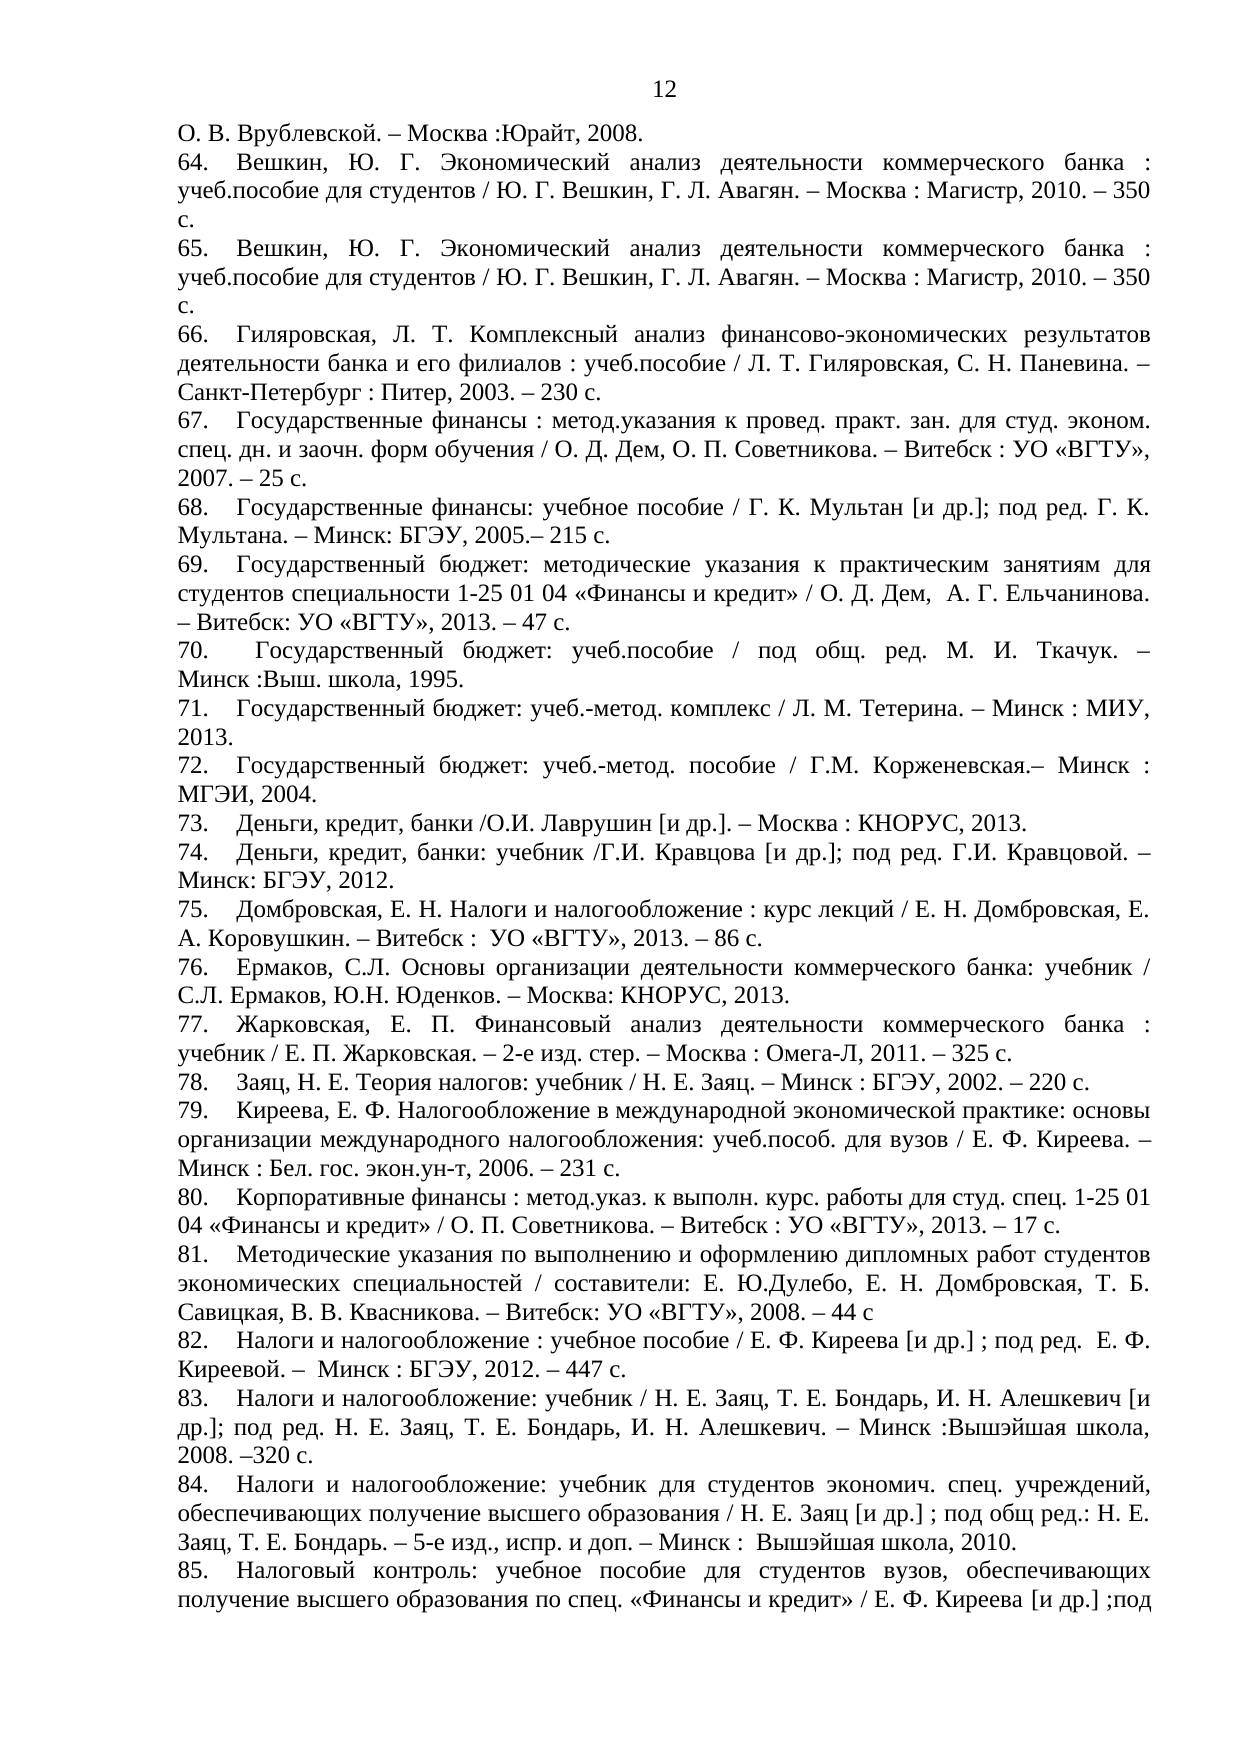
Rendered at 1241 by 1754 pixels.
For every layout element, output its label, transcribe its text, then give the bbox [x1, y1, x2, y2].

list Государственный бюджет: учеб.пособие / под общ. ред. М. И. Ткачук. – Минск :Выш. школа, 1995. [177, 636, 1152, 693]
list Деньги, кредит, банки: учебник /Г.И. Кравцова [и др.]; под ред. Г.И. Кравцовой. – Минск: БГЭУ, 2012. [177, 837, 1152, 894]
list Государственный бюджет: учеб.-метод. комплекс / Л. М. Тетерина. – Минск : МИУ, 2013. [177, 693, 1152, 751]
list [177, 1556, 1152, 1613]
list Вешкин, Ю. Г. Экономический анализ деятельности коммерческого банка : учеб.пособие для студентов / Ю. Г. Вешкин, Г. Л. Авагян. – Москва : Магистр, 2010. – 350 с. [177, 147, 1152, 233]
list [177, 118, 1152, 147]
list Гиляровская, Л. Т. Комплексный анализ финансово-экономических результатов деятельности банка и его филиалов : учеб.пособие / Л. Т. Гиляровская, С. Н. Паневина. – Санкт-Петербург : Питер, 2003. – 230 с. [177, 319, 1152, 406]
list Ермаков, С.Л. Основы организации деятельности коммерческого банка: учебник / С.Л. Ермаков, Ю.Н. Юденков. – Москва: КНОРУС, 2013. [177, 952, 1152, 1009]
list Вешкин, Ю. Г. Экономический анализ деятельности коммерческого банка : учеб.пособие для студентов / Ю. Г. Вешкин, Г. Л. Авагян. – Москва : Магистр, 2010. – 350 с. [177, 233, 1152, 319]
list Налоги и налогообложение: учебник для студентов экономич. спец. учреждений, обеспечивающих получение высшего образования / Н. Е. Заяц [и др.] ; под общ ред.: Н. Е. Заяц, Т. Е. Бондарь. – 5-е изд., испр. и доп. – Минск : Вышэйшая школа, 2010. [177, 1469, 1152, 1556]
list Методические указания по выполнению и оформлению дипломных работ студентов экономических специальностей / составители: Е. Ю.Дулебо, Е. Н. Домбровская, Т. Б. Савицкая, В. В. Квасникова. – Витебск: УО «ВГТУ», 2008. – 44 с [177, 1239, 1152, 1326]
list Государственный бюджет: учеб.-метод. пособие / Г.М. Корженевская.– Минск : МГЭИ, 2004. [177, 751, 1152, 808]
list Государственные финансы : метод.указания к провед. практ. зан. для студ. эконом. спец. дн. и заочн. форм обучения / О. Д. Дем, О. П. Советникова. – Витебск : УО «ВГТУ», 2007. – 25 с. [177, 406, 1152, 492]
list Налоги и налогообложение: учебник / Н. Е. Заяц, Т. Е. Бондарь, И. Н. Алешкевич [и др.]; под ред. Н. Е. Заяц, Т. Е. Бондарь, И. Н. Алешкевич. – Минск :Вышэйшая школа, 2008. –320 с. [177, 1383, 1152, 1469]
list Корпоративные финансы : метод.указ. к выполн. курс. работы для студ. спец. 1-25 01 04 «Финансы и кредит» / О. П. Советникова. – Витебск : УО «ВГТУ», 2013. – 17 с. [177, 1182, 1152, 1239]
list Заяц, Н. Е. Теория налогов: учебник / Н. Е. Заяц. – Минск : БГЭУ, 2002. – 220 с. [177, 1067, 1152, 1096]
list Государственные финансы: учебное пособие / Г. К. Мультан [и др.]; под ред. Г. К. Мультана. – Минск: БГЭУ, 2005.– 215 с. [177, 492, 1152, 549]
list Деньги, кредит, банки /О.И. Лаврушин [и др.]. – Москва : КНОРУС, 2013. [177, 808, 1152, 837]
list Налоги и налогообложение : учебное пособие / Е. Ф. Киреева [и др.] ; под ред. Е. Ф. Киреевой. – Минск : БГЭУ, 2012. – 447 с. [177, 1326, 1152, 1383]
list Жарковская, Е. П. Финансовый анализ деятельности коммерческого банка : учебник / Е. П. Жарковская. – 2-е изд. стер. – Москва : Омега-Л, 2011. – 325 с. [177, 1009, 1152, 1067]
list Домбровская, Е. Н. Налоги и налогообложение : курс лекций / Е. Н. Домбровская, Е. А. Коровушкин. – Витебск : УО «ВГТУ», 2013. – 86 с. [177, 894, 1152, 952]
list Государственный бюджет: методические указания к практическим занятиям для студентов специальности 1-25 01 04 «Финансы и кредит» / О. Д. Дем, А. Г. Ельчанинова. – Витебск: УО «ВГТУ», 2013. – 47 с. [177, 549, 1152, 636]
list Киреева, Е. Ф. Налогообложение в международной экономической практике: основы организации международного налогообложения: учеб.пособ. для вузов / Е. Ф. Киреева. – Минск : Бел. гос. экон.ун-т, 2006. – 231 с. [177, 1096, 1152, 1182]
